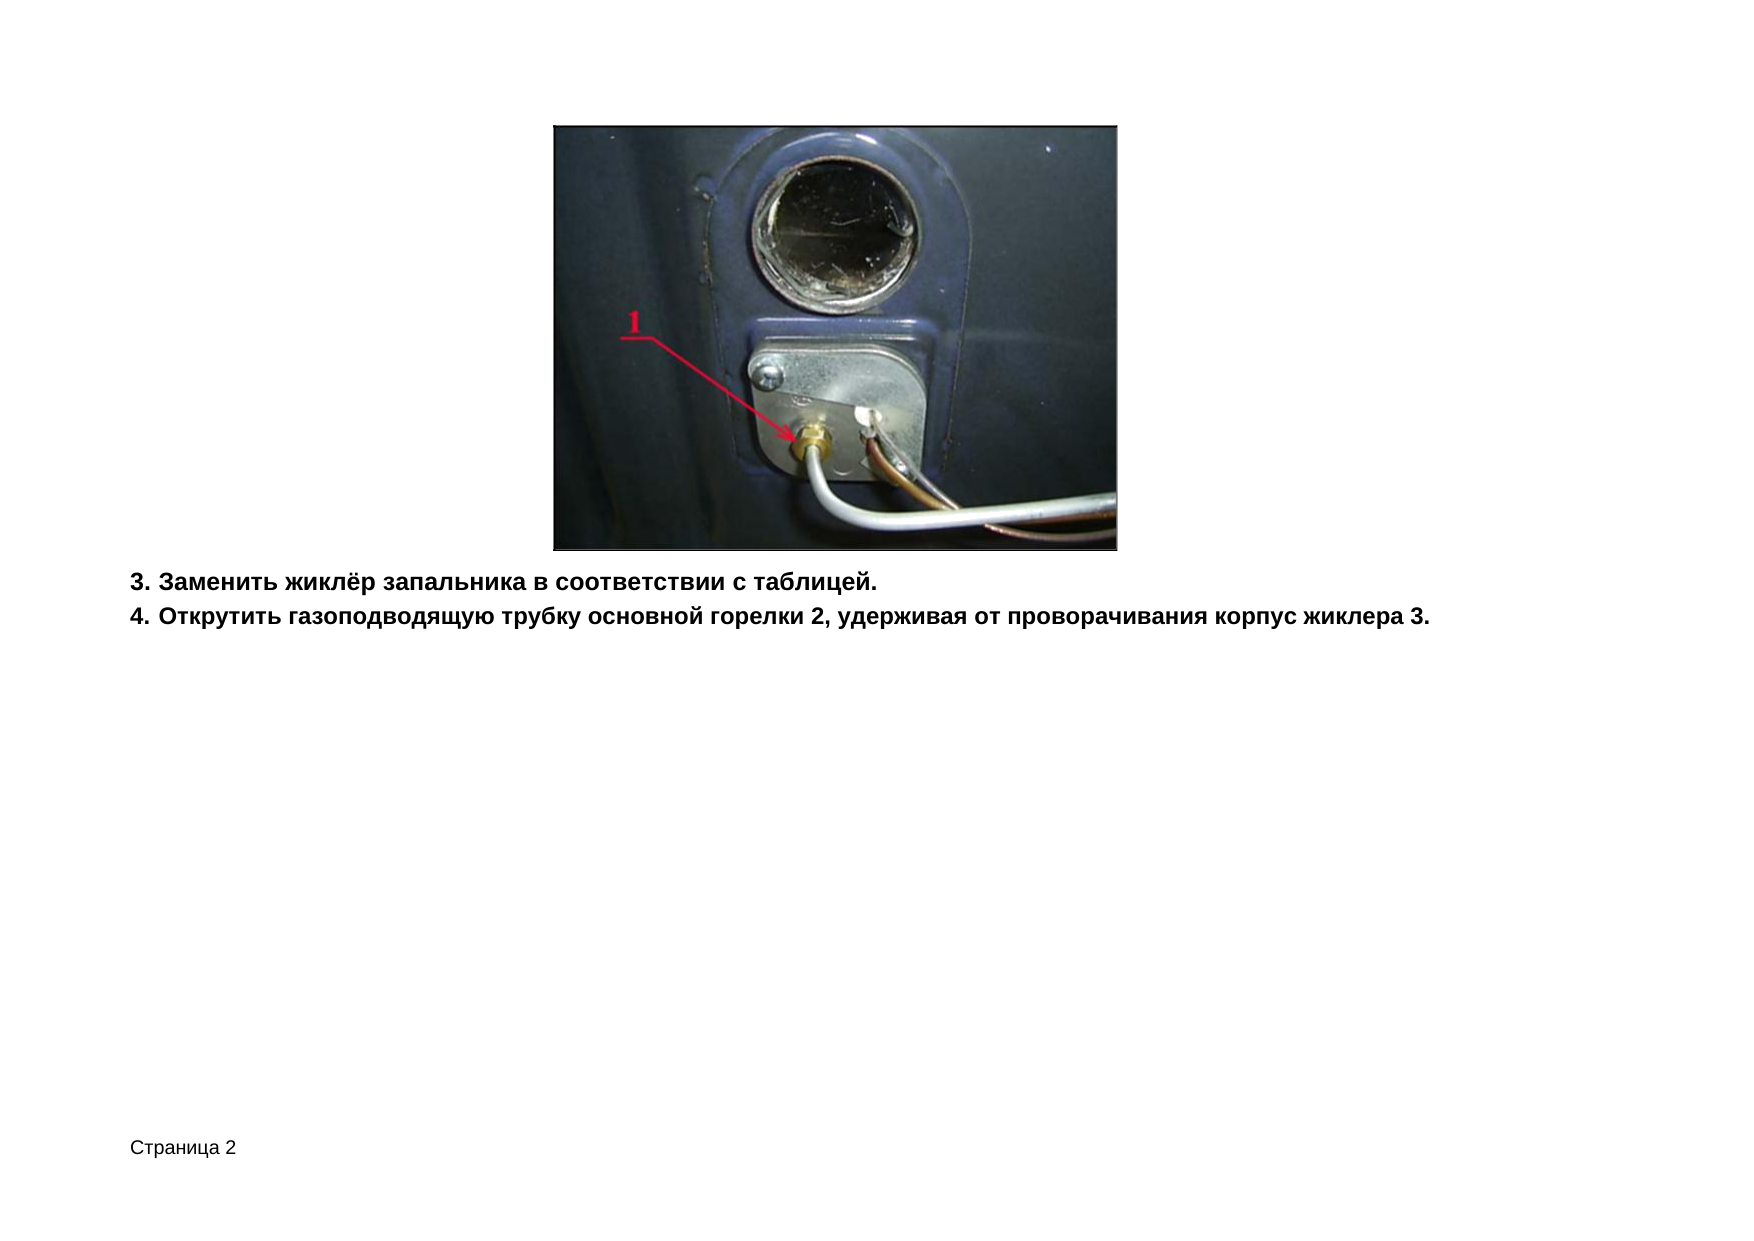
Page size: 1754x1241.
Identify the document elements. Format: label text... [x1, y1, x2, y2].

picture [553, 125, 1118, 551]
text Страница 2 [130, 1136, 1485, 1158]
list Заменить жиклёр запальника в соответствии с таблицей. [130, 567, 1485, 596]
list Открутить газоподводящую трубку основной горелки 2, удерживая от проворачивания корпус жиклера 3. [130, 602, 1485, 629]
